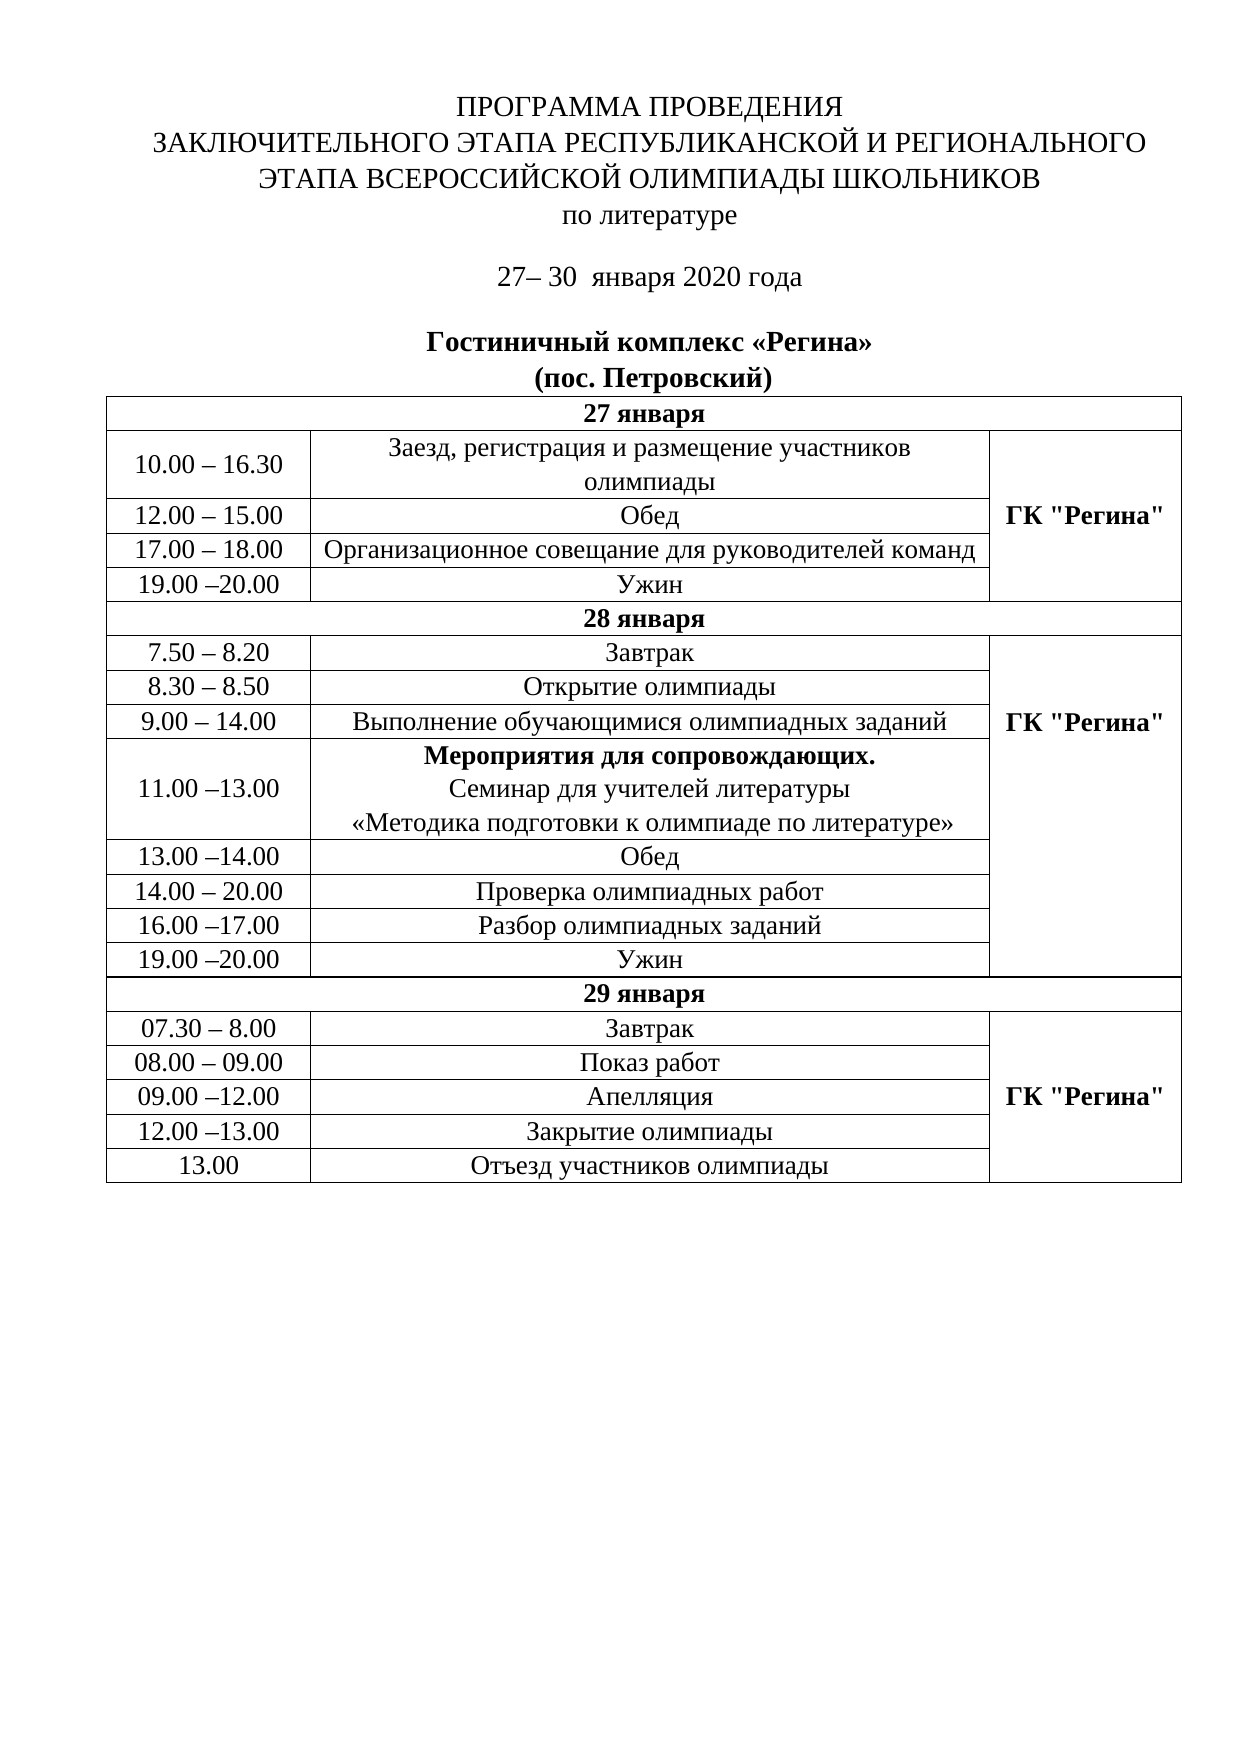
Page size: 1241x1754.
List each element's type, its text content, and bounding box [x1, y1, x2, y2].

table_cell Разбор олимпиадных заданий [311, 909, 989, 942]
text ПРОГРАММА ПРОВЕДЕНИЯ [118, 89, 1181, 122]
text (пос. Петровский) [118, 360, 1181, 393]
table_cell Отъезд участников олимпиады [311, 1149, 989, 1182]
table_cell 12.00 –13.00 [107, 1115, 310, 1148]
table_cell ГК "Регина" [990, 636, 1181, 976]
table_cell 17.00 – 18.00 [107, 534, 310, 567]
table_cell 9.00 – 14.00 [107, 705, 310, 738]
table_cell 10.00 – 16.30 [107, 431, 310, 498]
text ЗАКЛЮЧИТЕЛЬНОГО ЭТАПА РЕСПУБЛИКАНСКОЙ И РЕГИОНАЛЬНОГО ЭТАПА ВСЕРОССИЙСКОЙ ОЛИМПИАДЫ ШКОЛЬНИКОВ [118, 125, 1181, 194]
table_header 27 января [107, 397, 1181, 430]
table_cell 07.30 – 8.00 [107, 1012, 310, 1045]
table_cell Заезд, регистрация и размещение участников олимпиады [311, 431, 989, 498]
table_cell Показ работ [311, 1046, 989, 1079]
table_cell 7.50 – 8.20 [107, 636, 310, 669]
table_cell 29 января [107, 978, 1181, 1011]
table_cell Проверка олимпиадных работ [311, 875, 989, 908]
text Гостиничный комплекс «Регина» [118, 324, 1181, 357]
table_cell Мероприятия для сопровождающих. Семинар для учителей литературы «Методика подготовки к олимпиаде по литературе» [311, 739, 989, 839]
text 27– 30 января 2020 года [118, 259, 1181, 293]
table_cell 13.00 –14.00 [107, 840, 310, 874]
table_cell Открытие олимпиады [311, 671, 989, 704]
table_cell 12.00 – 15.00 [107, 499, 310, 532]
table_cell 16.00 –17.00 [107, 909, 310, 942]
table_cell 11.00 –13.00 [107, 739, 310, 839]
table_cell 28 января [107, 602, 1181, 635]
table_cell Завтрак [311, 636, 989, 669]
table_cell Организационное совещание для руководителей команд [311, 534, 989, 567]
table_cell Завтрак [311, 1012, 989, 1045]
table_cell Ужин [311, 568, 989, 601]
table_cell 19.00 –20.00 [107, 568, 310, 601]
table_cell 19.00 –20.00 [107, 943, 310, 976]
table_cell Закрытие олимпиады [311, 1115, 989, 1148]
table_cell ГК "Регина" [990, 431, 1181, 601]
table_cell 13.00 [107, 1149, 310, 1182]
table_cell Ужин [311, 943, 989, 976]
table_cell Обед [311, 499, 989, 532]
table_cell Выполнение обучающимися олимпиадных заданий [311, 705, 989, 738]
table_cell 8.30 – 8.50 [107, 671, 310, 704]
table_cell 14.00 – 20.00 [107, 875, 310, 908]
table_cell Апелляция [311, 1080, 989, 1113]
table_cell Обед [311, 840, 989, 874]
table_cell 09.00 –12.00 [107, 1080, 310, 1113]
table_cell 08.00 – 09.00 [107, 1046, 310, 1079]
text по литературе [118, 197, 1181, 231]
table_cell ГК "Регина" [990, 1012, 1181, 1182]
